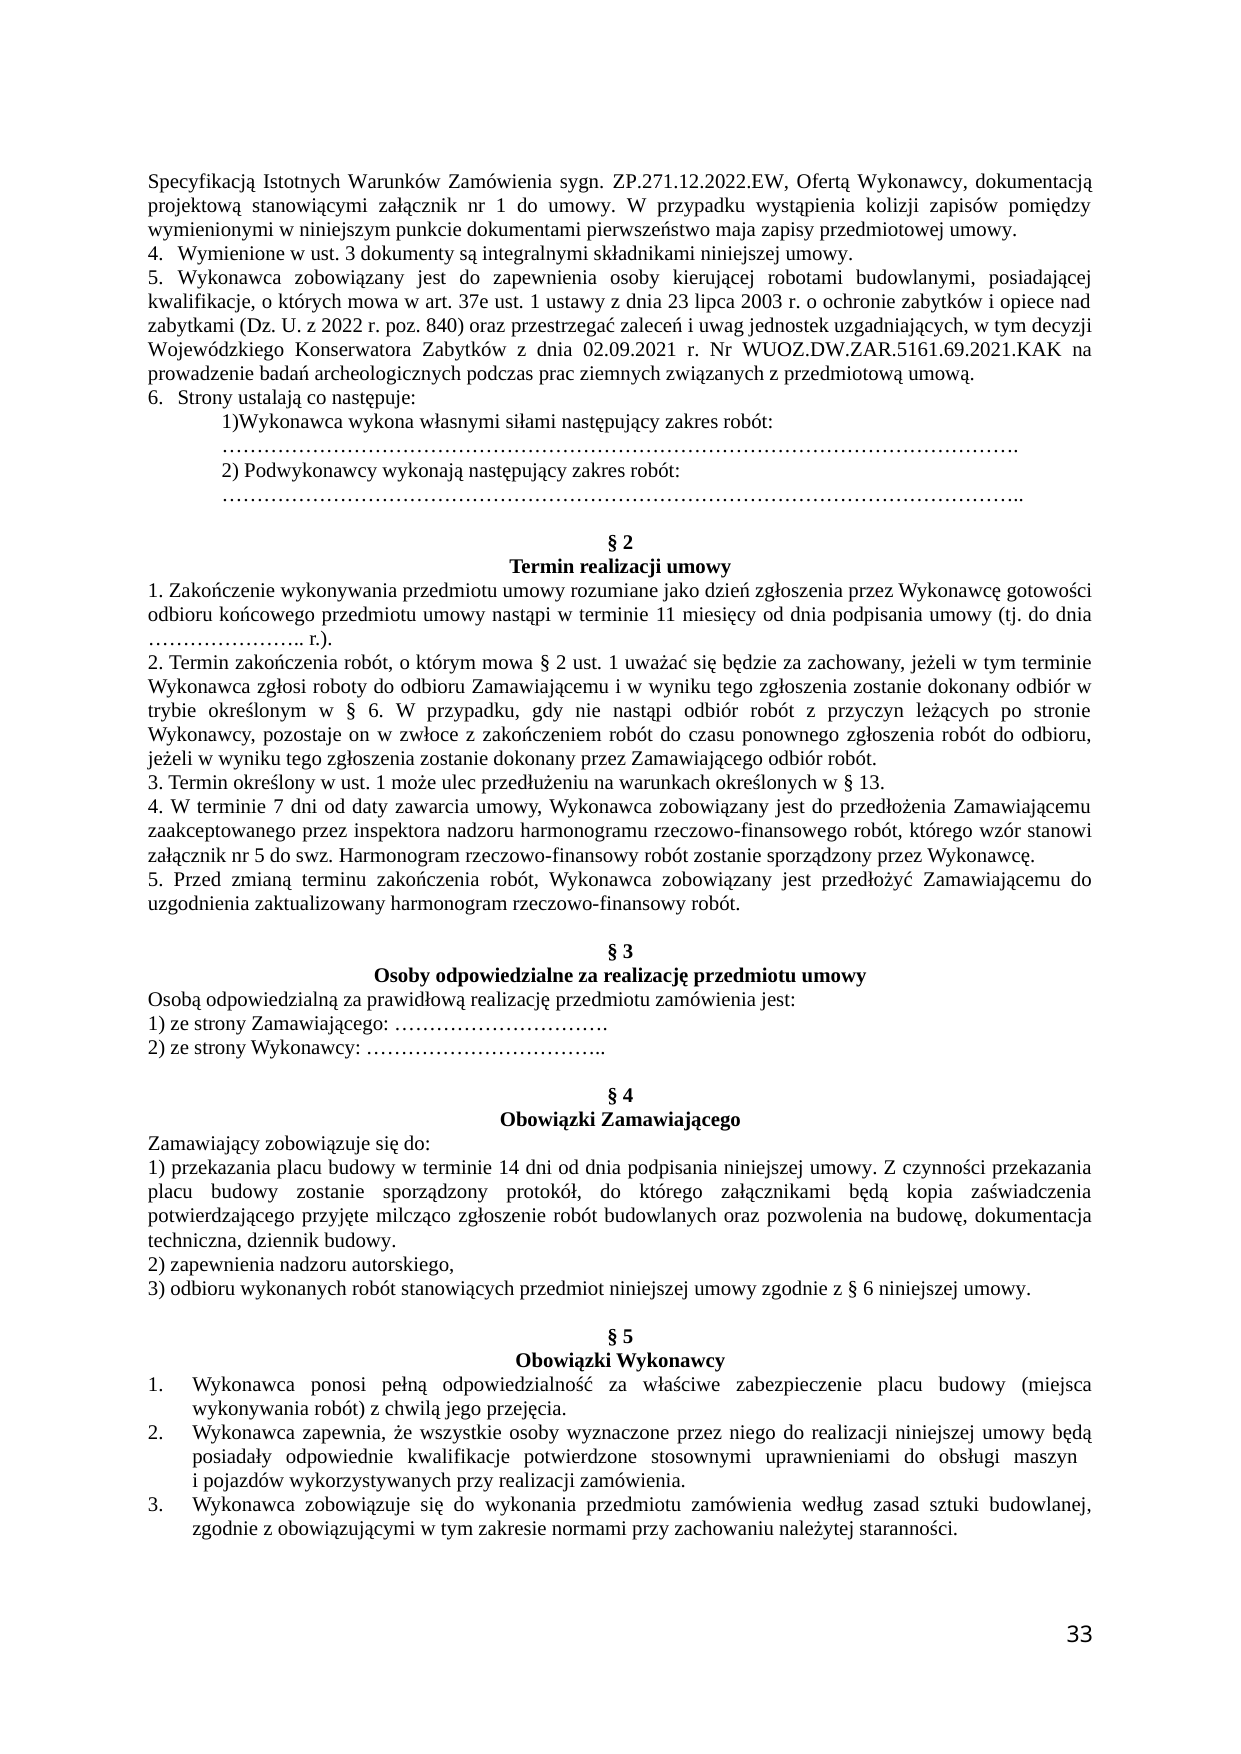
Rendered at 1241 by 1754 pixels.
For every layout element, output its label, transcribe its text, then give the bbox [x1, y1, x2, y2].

list Wykonawca ponosi pełną odpowiedzialność za właściwe zabezpieczenie placu budowy (miejsca wykonywania robót) z chwilą jego przejęcia. [148, 1372, 1093, 1420]
text 5. Przed zmianą terminu zakończenia robót, Wykonawca zobowiązany jest przedłożyć Zamawiającemu do uzgodnienia zaktualizowany harmonogram rzeczowo-finansowy robót. [148, 867, 1093, 915]
text Obowiązki Wykonawcy [148, 1348, 1093, 1372]
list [148, 169, 1093, 241]
text …………………………………………………………………………………………………….. [148, 482, 1093, 506]
text 1) przekazania placu budowy w terminie 14 dni od dnia podpisania niniejszej umowy. Z czynności przekazania placu budowy zostanie sporządzony protokół, do którego załącznikami będą kopia zaświadczenia potwierdzającego przyjęte milcząco zgłoszenie robót budowlanych oraz pozwolenia na budowę, dokumentacja techniczna, dziennik budowy. [148, 1155, 1093, 1252]
text 1) ze strony Zamawiającego: …………………………. [148, 1011, 1093, 1035]
text 2) Podwykonawcy wykonają następujący zakres robót: [148, 457, 1093, 482]
text 4. W terminie 7 dni od daty zawarcia umowy, Wykonawca zobowiązany jest do przedłożenia Zamawiającemu zaakceptowanego przez inspektora nadzoru harmonogramu rzeczowo-finansowego robót, którego wzór stanowi załącznik nr 5 do swz. Harmonogram rzeczowo-finansowy robót zostanie sporządzony przez Wykonawcę. [148, 794, 1093, 867]
text Zamawiający zobowiązuje się do: [148, 1131, 1093, 1155]
list Wykonawca zobowiązuje się do wykonania przedmiotu zamówienia według zasad sztuki budowlanej, zgodnie z obowiązującymi w tym zakresie normami przy zachowaniu należytej staranności. [148, 1492, 1093, 1540]
text 2) zapewnienia nadzoru autorskiego, [148, 1252, 1093, 1276]
text § 5 [148, 1324, 1093, 1348]
text ……………………………………………………………………………………………………. [148, 433, 1093, 457]
text 2. Termin zakończenia robót, o którym mowa § 2 ust. 1 uważać się będzie za zachowany, jeżeli w tym terminie Wykonawca zgłosi roboty do odbioru Zamawiającemu i w wyniku tego zgłoszenia zostanie dokonany odbiór w trybie określonym w § 6. W przypadku, gdy nie nastąpi odbiór robót z przyczyn leżących po stronie Wykonawcy, pozostaje on w zwłoce z zakończeniem robót do czasu ponownego zgłoszenia robót do odbioru, jeżeli w wyniku tego zgłoszenia zostanie dokonany przez Zamawiającego odbiór robót. [148, 650, 1093, 770]
text 3. Termin określony w ust. 1 może ulec przedłużeniu na warunkach określonych w § 13. [148, 770, 1093, 794]
text § 3 [148, 939, 1093, 963]
text 1. Zakończenie wykonywania przedmiotu umowy rozumiane jako dzień zgłoszenia przez Wykonawcę gotowości odbioru końcowego przedmiotu umowy nastąpi w terminie 11 miesięcy od dnia podpisania umowy (tj. do dnia ………………….. r.). [148, 578, 1093, 650]
list Wykonawca zobowiązany jest do zapewnienia osoby kierującej robotami budowlanymi, posiadającej kwalifikacje, o których mowa w art. 37e ust. 1 ustawy z dnia 23 lipca 2003 r. o ochronie zabytków i opiece nad zabytkami (Dz. U. z 2022 r. poz. 840) oraz przestrzegać zaleceń i uwag jednostek uzgadniających, w tym decyzji Wojewódzkiego Konserwatora Zabytków z dnia 02.09.2021 r. Nr WUOZ.DW.ZAR.5161.69.2021.KAK na prowadzenie badań archeologicznych podczas prac ziemnych związanych z przedmiotową umową. [148, 265, 1093, 385]
list Wymienione w ust. 3 dokumenty są integralnymi składnikami niniejszej umowy. [148, 241, 1093, 265]
text Termin realizacji umowy [148, 554, 1093, 578]
text § 2 [148, 530, 1093, 554]
text 3) odbioru wykonanych robót stanowiących przedmiot niniejszej umowy zgodnie z § 6 niniejszej umowy. [148, 1276, 1093, 1300]
text Osobą odpowiedzialną za prawidłową realizację przedmiotu zamówienia jest: [148, 987, 1093, 1011]
text 1)Wykonawca wykona własnymi siłami następujący zakres robót: [148, 409, 1093, 433]
text § 4 [148, 1083, 1093, 1107]
text 2) ze strony Wykonawcy: …………………………….. [148, 1035, 1093, 1059]
text Obowiązki Zamawiającego [148, 1107, 1093, 1131]
text Osoby odpowiedzialne za realizację przedmiotu umowy [148, 963, 1093, 987]
list Strony ustalają co następuje: [148, 385, 1093, 409]
list Wykonawca zapewnia, że wszystkie osoby wyznaczone przez niego do realizacji niniejszej umowy będą posiadały odpowiednie kwalifikacje potwierdzone stosownymi uprawnieniami do obsługi maszyn i pojazdów wykorzystywanych przy realizacji zamówienia. [148, 1420, 1093, 1492]
